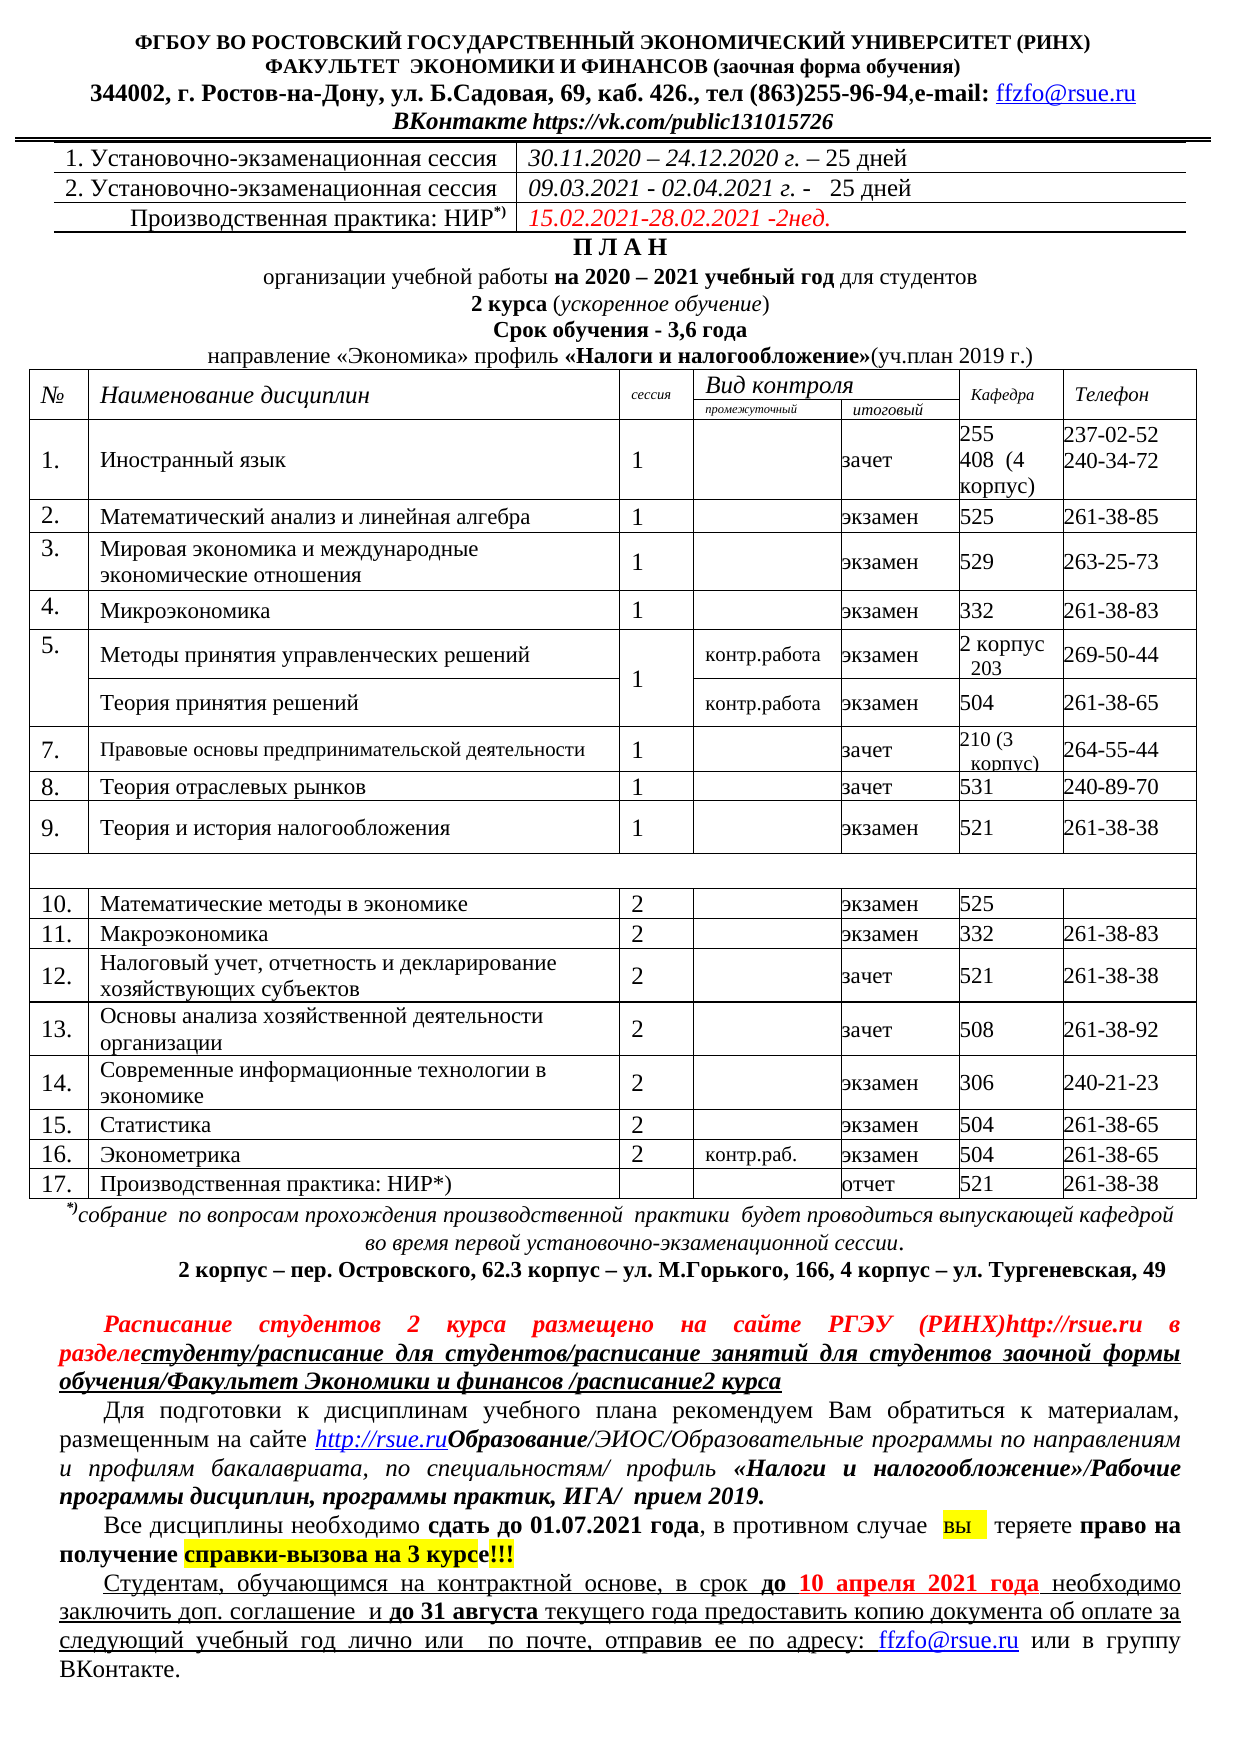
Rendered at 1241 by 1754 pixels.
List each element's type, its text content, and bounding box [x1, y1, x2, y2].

table_cell 306 [960, 1056, 1063, 1109]
text Студентам, обучающимся на контрактной основе, в срок до 10 апреля 2021 года необходимо заключить доп. соглашение и до 31 августа текущего года предоставить копию документа об оплате за следующий учебный год лично или по почте, отправив ее по адресу: ffzfo@rsue.ru или в группу ВКонтакте. [59, 1568, 1181, 1621]
table_cell 332 [960, 591, 1063, 629]
table_cell экзамен [842, 919, 959, 948]
table_cell [620, 1169, 693, 1198]
table_cell 263-25-73 [1064, 533, 1196, 590]
table_cell Теория отраслевых рынков [89, 772, 619, 800]
table_cell 1 [620, 727, 693, 771]
table_cell промежуточный [694, 400, 841, 419]
table_cell 332 [960, 919, 1063, 948]
table_cell 210 (3 корпус) [960, 727, 1063, 771]
table_cell итоговый [842, 400, 959, 419]
table_cell зачет [842, 949, 959, 1001]
table_cell Современные информационные технологии в экономике [89, 1056, 619, 1109]
text *)собрание по вопросам прохождения производственной практики будет проводиться выпускающей кафедрой во время первой установочно-экзаменационной сессии. [59, 1199, 1181, 1256]
table_cell зачет [842, 772, 959, 800]
table_cell Производственная практика: НИР*) [89, 1169, 619, 1198]
text ФАКУЛЬТЕТ ЭКОНОМИКИ И ФИНАНСОВ (заочная форма обучения) [15, 54, 1211, 78]
table_cell зачет [842, 727, 959, 771]
table_cell 529 [960, 533, 1063, 590]
table_cell зачет [842, 1003, 959, 1055]
table_cell Мировая экономика и международные экономические отношения [89, 533, 619, 590]
table_cell 264-55-44 [1064, 727, 1196, 771]
table_cell [30, 420, 88, 499]
table_cell Правовые основы предпринимательской деятельности [89, 727, 619, 771]
table_cell 1 [620, 772, 693, 800]
table_cell 269-50-44 [1064, 630, 1196, 678]
table_cell 504 [960, 1140, 1063, 1168]
table_cell [30, 889, 88, 918]
table_cell [694, 889, 841, 918]
table_cell Налоговый учет, отчетность и декларирование хозяйствующих субъектов [89, 949, 619, 1001]
table_cell Математические методы в экономике [89, 889, 619, 918]
table_cell 261-38-92 [1064, 1003, 1196, 1055]
text Студентам, обучающимся на контрактной основе, в срок до 10 апреля 2021 года необходимо заключить доп. соглашение и до 31 августа текущего года предоставить копию документа об оплате за следующий учебный год лично или по почте, отправив ее по адресу: ffzfo@rsue.ru или в группу ВКонтакте. [59, 1623, 1181, 1683]
table_cell 1 [620, 420, 693, 499]
table_cell контр.работа [694, 630, 841, 678]
table_cell 1 [620, 591, 693, 629]
text 2 корпус – пер. Островского, 62.3 корпус – ул. М.Горького, 166, 4 корпус – ул. Тургеневская, 49 [88, 1256, 1181, 1283]
table_cell [694, 420, 841, 499]
text ВКонтакте https://vk.com/public131015726 [15, 106, 1211, 137]
table_header 30.11.2020 – 24.12.2020 г. – 25 дней [517, 143, 1186, 172]
table_cell [30, 854, 1196, 888]
table_cell 1 [620, 801, 693, 853]
table_cell экзамен [842, 533, 959, 590]
table_cell 521 [960, 1169, 1063, 1198]
table_cell 240-89-70 [1064, 772, 1196, 800]
table_cell [694, 772, 841, 800]
table_cell Теория и история налогообложения [89, 801, 619, 853]
table_cell [30, 949, 88, 1001]
table_cell [30, 500, 88, 532]
table_cell [694, 591, 841, 629]
table_cell 261-38-65 [1064, 1110, 1196, 1138]
table_cell экзамен [842, 500, 959, 532]
table_cell [694, 949, 841, 1001]
table_cell 261-38-38 [1064, 1169, 1196, 1198]
table_cell Макроэкономика [89, 919, 619, 948]
table_cell [694, 1169, 841, 1198]
table_cell [30, 1140, 88, 1168]
table_cell 2 корпус 203 [960, 630, 1063, 678]
table_cell 504 [960, 1110, 1063, 1138]
table_cell 261-38-85 [1064, 500, 1196, 532]
table_cell 15.02.2021-28.02.2021 -2нед. [517, 203, 1186, 231]
table_cell 2. Установочно-экзаменационная сессия [54, 173, 516, 202]
table_cell 261-38-65 [1064, 679, 1196, 726]
table_cell экзамен [842, 1056, 959, 1109]
table_cell 255 408 (4 корпус) [960, 420, 1063, 499]
text Для подготовки к дисциплинам учебного плана рекомендуем Вам обратиться к материалам, размещенным на сайте http://rsue.ruОбразование/ЭИОС/Образовательные программы по направлениям и профилям бакалавриата, по специальностям/ профиль «Налоги и налогообложение»/Рабочие программы дисциплин, программы практик, ИГА/ прием 2019. [59, 1395, 1181, 1510]
table_cell [30, 1169, 88, 1198]
table_cell 261-38-38 [1064, 949, 1196, 1001]
table_cell [30, 1056, 88, 1109]
table_cell экзамен [842, 591, 959, 629]
table_cell 261-38-83 [1064, 591, 1196, 629]
text 2 курса (ускоренное обучение) [48, 290, 1192, 316]
table_cell экзамен [842, 679, 959, 726]
table_cell контр.работа [694, 679, 841, 726]
table_header 1. Установочно-экзаменационная сессия [54, 143, 516, 172]
table_cell [1064, 889, 1196, 918]
table_cell экзамен [842, 889, 959, 918]
table_cell 2 [620, 1056, 693, 1109]
table_cell [694, 919, 841, 948]
table_cell 2 [620, 1003, 693, 1055]
text Все дисциплины необходимо сдать до 01.07.2021 года, в противном случае вы теряете право на получение справки-вызова на 3 курсе!!! [59, 1510, 1181, 1568]
table_cell [694, 1056, 841, 1109]
table_cell 1 [620, 533, 693, 590]
table_header Телефон [1064, 370, 1196, 419]
table_header Кафедра [960, 370, 1063, 419]
table_cell [30, 727, 88, 771]
table_cell Теория принятия решений [89, 679, 619, 726]
table_cell Методы принятия управленческих решений [89, 630, 619, 678]
table_cell [694, 727, 841, 771]
table_cell экзамен [842, 1140, 959, 1168]
table_cell [30, 1110, 88, 1138]
table_cell Статистика [89, 1110, 619, 1138]
table_cell [30, 533, 88, 590]
table_cell [694, 1110, 841, 1138]
table_cell [694, 533, 841, 590]
table_cell 1 [620, 630, 693, 726]
table_cell 261-38-38 [1064, 801, 1196, 853]
table_cell Микроэкономика [89, 591, 619, 629]
table_cell 2 [620, 1110, 693, 1138]
table_cell Основы анализа хозяйственной деятельности организации [89, 1003, 619, 1055]
table_cell 525 [960, 500, 1063, 532]
table_cell [694, 1003, 841, 1055]
table_cell [694, 500, 841, 532]
table_cell 237-02-52 240-34-72 [1064, 420, 1196, 499]
table_cell Производственная практика: НИР*) [54, 203, 516, 231]
text Срок обучения - 3,6 года [48, 316, 1192, 342]
table_cell экзамен [842, 801, 959, 853]
table_cell экзамен [842, 630, 959, 678]
text . Ростов-на-Дону, ул. Б.Садовая, 69, каб. 426., тел (863)255-96-94,e-mail: ffzfo@rsue.ru [15, 78, 1211, 106]
text организации учебной работы на 2020 – 2021 учебный год для студентов [48, 263, 1192, 290]
table_cell 2 [620, 1140, 693, 1168]
table_cell 2 [620, 919, 693, 948]
table_cell 09.03.2021 - 02.04.2021 г. - 25 дней [517, 173, 1186, 202]
table_cell 521 [960, 949, 1063, 1001]
table_cell [30, 591, 88, 629]
table_cell [30, 1003, 88, 1055]
table_cell П Л А Н [54, 233, 1186, 263]
table_cell [30, 801, 88, 853]
table_header Наименование дисциплин [89, 370, 619, 419]
table_cell [30, 919, 88, 948]
table_cell зачет [842, 420, 959, 499]
table_cell 1 [620, 500, 693, 532]
table_cell экзамен [842, 1110, 959, 1138]
table_cell 261-38-65 [1064, 1140, 1196, 1168]
table_header сессия [620, 370, 693, 419]
table_cell контр.раб. [694, 1140, 841, 1168]
table_header № [30, 370, 88, 419]
table_cell отчет [842, 1169, 959, 1198]
text Расписание студентов 2 курса размещено на сайте РГЭУ (РИНХ)http://rsue.ru в разделестуденту/расписание для студентов/расписание занятий для студентов заочной формы обучения/Факультет Экономики и финансов /расписание2 курса [59, 1309, 1181, 1395]
table_cell 504 [960, 679, 1063, 726]
table_cell Математический анализ и линейная алгебра [89, 500, 619, 532]
table_cell 261-38-83 [1064, 919, 1196, 948]
table_cell 525 [960, 889, 1063, 918]
table_cell 508 [960, 1003, 1063, 1055]
table_cell 2 [620, 949, 693, 1001]
table_cell [30, 630, 88, 726]
table_cell 531 [960, 772, 1063, 800]
table_cell Иностранный язык [89, 420, 619, 499]
table_cell [30, 772, 88, 800]
table_header Вид контроля [694, 370, 959, 399]
text направление «Экономика» профиль «Налоги и налогообложение»(уч.план 2019 г.) [48, 342, 1192, 369]
text ФГБОУ ВО РОСТОВСКИЙ ГОСУДАРСТВЕННЫЙ ЭКОНОМИЧЕСКИЙ УНИВЕРСИТЕТ (РИНХ) [15, 29, 1211, 54]
table_cell [694, 801, 841, 853]
table_cell 521 [960, 801, 1063, 853]
table_cell 240-21-23 [1064, 1056, 1196, 1109]
table_cell 2 [620, 889, 693, 918]
table_cell Эконометрика [89, 1140, 619, 1168]
